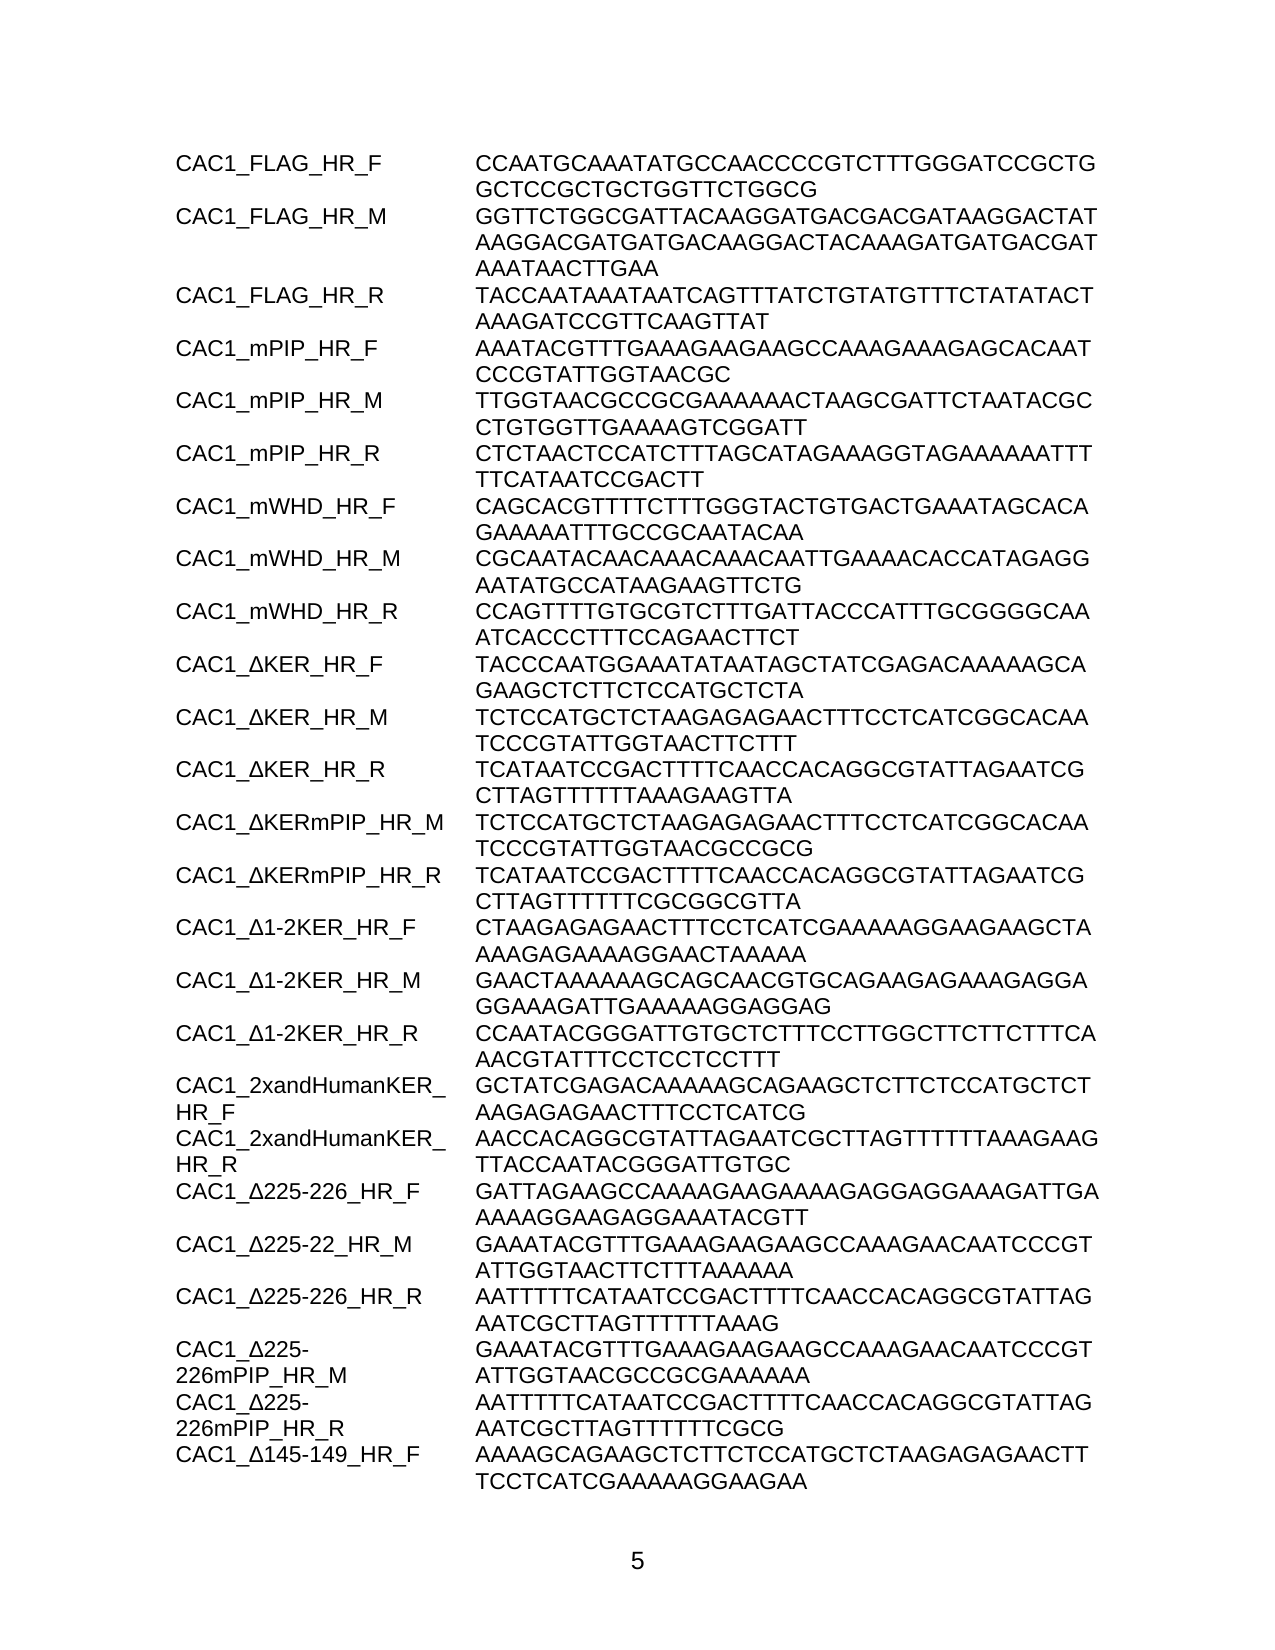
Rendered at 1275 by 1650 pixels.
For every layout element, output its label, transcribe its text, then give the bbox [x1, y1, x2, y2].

table_cell TCATAATCCGACTTTTCAACCACAGGCGTATTAGAATCGCTTAGTTTTTTAAAGAAGTTA [464, 756, 1111, 809]
table_cell CCAATACGGGATTGTGCTCTTTCCTTGGCTTCTTCTTTCAAACGTATTTCCTCCTCCTTT [464, 1020, 1111, 1072]
table_cell GCTATCGAGACAAAAAGCAGAAGCTCTTCTCCATGCTCTAAGAGAGAACTTTCCTCATCG [464, 1073, 1111, 1125]
table_cell CTAAGAGAGAACTTTCCTCATCGAAAAAGGAAGAAGCTAAAAGAGAAAAGGAACTAAAAA [464, 914, 1111, 967]
table_cell GAAATACGTTTGAAAGAAGAAGCCAAAGAACAATCCCGTATTGGTAACTTCTTTAAAAAA [464, 1231, 1111, 1283]
table_cell GAAATACGTTTGAAAGAAGAAGCCAAAGAACAATCCCGTATTGGTAACGCCGCGAAAAAA [464, 1336, 1111, 1389]
table_cell AATTTTTCATAATCCGACTTTTCAACCACAGGCGTATTAGAATCGCTTAGTTTTTTAAAG [464, 1283, 1111, 1336]
table_cell GGTTCTGGCGATTACAAGGATGACGACGATAAGGACTATAAGGACGATGATGACAAGGACTACAAAGATGATGACGATAAATAACTTGAA [464, 203, 1111, 282]
table_cell GAACTAAAAAAGCAGCAACGTGCAGAAGAGAAAGAGGAGGAAAGATTGAAAAAGGAGGAG [464, 967, 1111, 1020]
table_cell CAC1_∆KERmPIP_HR_M [164, 809, 464, 862]
table_cell AATTTTTCATAATCCGACTTTTCAACCACAGGCGTATTAGAATCGCTTAGTTTTTTCGCG [464, 1389, 1111, 1441]
table_cell CAC1_FLAG_HR_R [164, 282, 464, 334]
table_cell CAGCACGTTTTCTTTGGGTACTGTGACTGAAATAGCACAGAAAAATTTGCCGCAATACAA [464, 493, 1111, 545]
table_cell CAC1_∆KER_HR_M [164, 704, 464, 756]
table_cell CTCTAACTCCATCTTTAGCATAGAAAGGTAGAAAAAATTTTTCATAATCCGACTT [464, 440, 1111, 493]
table_cell CAC1_∆225-226_HR_R [164, 1283, 464, 1336]
table_cell TACCCAATGGAAATATAATAGCTATCGAGACAAAAAGCAGAAGCTCTTCTCCATGCTCTA [464, 651, 1111, 703]
table_cell TCATAATCCGACTTTTCAACCACAGGCGTATTAGAATCGCTTAGTTTTTTCGCGGCGTTA [464, 862, 1111, 914]
table_cell CAC1_2xandHumanKER_HR_F [164, 1073, 464, 1125]
table_cell CAC1_mWHD_HR_R [164, 598, 464, 651]
table_cell CAC1_∆225-22_HR_M [164, 1231, 464, 1283]
table_cell CAC1_∆1-2KER_HR_R [164, 1020, 464, 1072]
table_cell CCAGTTTTGTGCGTCTTTGATTACCCATTTGCGGGGCAAATCACCCTTTCCAGAACTTCT [464, 598, 1111, 651]
table_cell AACCACAGGCGTATTAGAATCGCTTAGTTTTTTAAAGAAGTTACCAATACGGGATTGTGC [464, 1125, 1111, 1178]
table_cell CAC1_∆KER_HR_F [164, 651, 464, 703]
table_cell CAC1_∆225-226mPIP_HR_M [164, 1336, 464, 1389]
table_cell CAC1_mWHD_HR_F [164, 493, 464, 545]
table_cell CAC1_∆KER_HR_R [164, 756, 464, 809]
table_cell CAC1_mWHD_HR_M [164, 545, 464, 598]
table_cell TTGGTAACGCCGCGAAAAAACTAAGCGATTCTAATACGCCTGTGGTTGAAAAGTCGGATT [464, 387, 1111, 440]
table_cell CAC1_∆1-2KER_HR_F [164, 914, 464, 967]
table_cell CGCAATACAACAAACAAACAATTGAAAACACCATAGAGGAATATGCCATAAGAAGTTCTG [464, 545, 1111, 598]
table_cell CAC1_∆1-2KER_HR_M [164, 967, 464, 1020]
table_cell TCTCCATGCTCTAAGAGAGAACTTTCCTCATCGGCACAATCCCGTATTGGTAACTTCTTT [464, 704, 1111, 756]
table_cell TACCAATAAATAATCAGTTTATCTGTATGTTTCTATATACTAAAGATCCGTTCAAGTTAT [464, 282, 1111, 334]
table_cell CAC1_FLAG_HR_M [164, 203, 464, 282]
table_cell CAC1_FLAG_HR_F [164, 150, 464, 203]
table_cell GATTAGAAGCCAAAAGAAGAAAAGAGGAGGAAAGATTGAAAAAGGAAGAGGAAATACGTT [464, 1178, 1111, 1231]
table_cell AAATACGTTTGAAAGAAGAAGCCAAAGAAAGAGCACAATCCCGTATTGGTAACGC [464, 335, 1111, 387]
table_cell CAC1_2xandHumanKER_HR_R [164, 1125, 464, 1178]
table_cell AAAAGCAGAAGCTCTTCTCCATGCTCTAAGAGAGAACTTTCCTCATCGAAAAAGGAAGAA [464, 1441, 1111, 1494]
table_cell CAC1_∆145-149_HR_F [164, 1441, 464, 1494]
table_cell CAC1_∆225-226mPIP_HR_R [164, 1389, 464, 1441]
table_cell CAC1_mPIP_HR_M [164, 387, 464, 440]
table_cell CAC1_∆225-226_HR_F [164, 1178, 464, 1231]
table_cell CAC1_mPIP_HR_R [164, 440, 464, 493]
table_cell TCTCCATGCTCTAAGAGAGAACTTTCCTCATCGGCACAATCCCGTATTGGTAACGCCGCG [464, 809, 1111, 862]
table_cell CCAATGCAAATATGCCAACCCCGTCTTTGGGATCCGCTGGCTCCGCTGCTGGTTCTGGCG [464, 150, 1111, 203]
table_cell CAC1_∆KERmPIP_HR_R [164, 862, 464, 914]
table_cell CAC1_mPIP_HR_F [164, 335, 464, 387]
